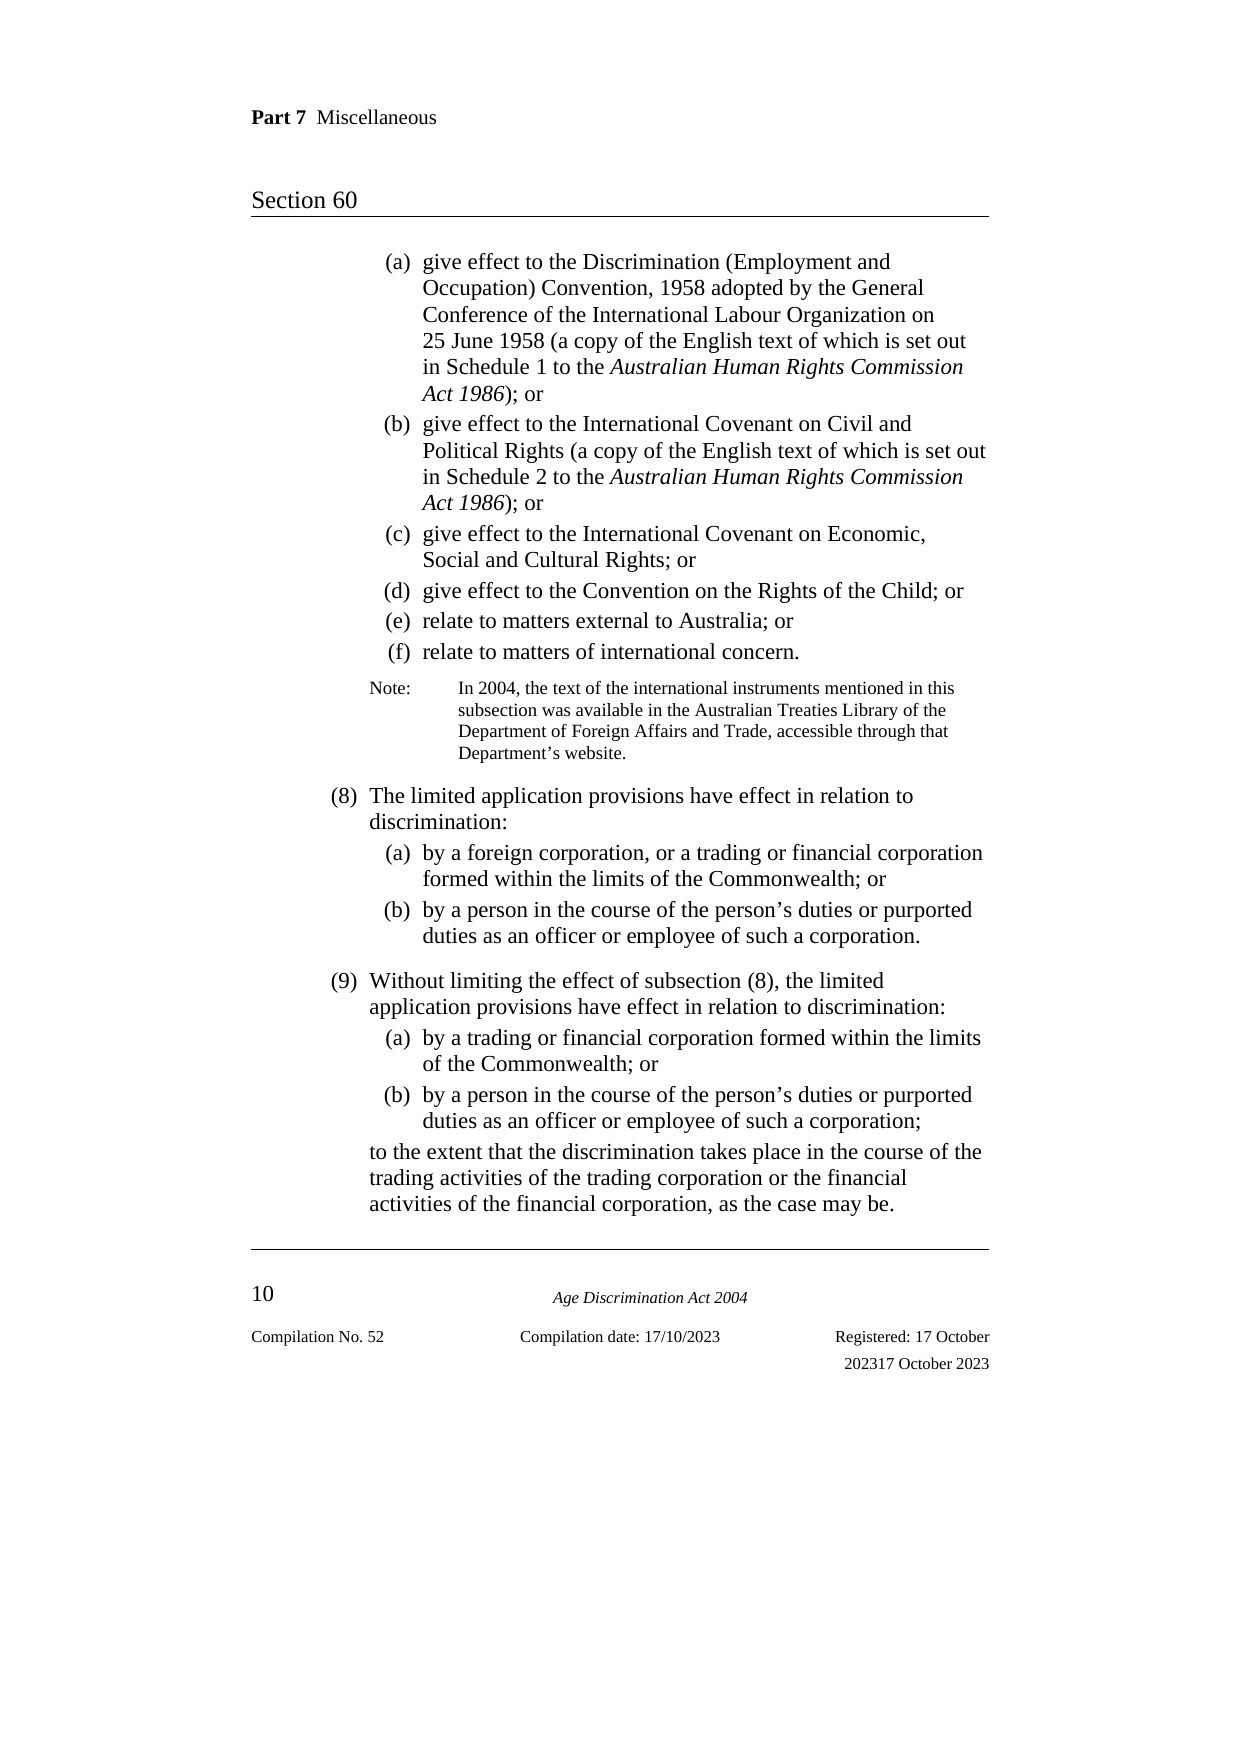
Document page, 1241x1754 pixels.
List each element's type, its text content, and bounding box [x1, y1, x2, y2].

text (a) by a trading or financial corporation formed within the limits of the Commonwealth; or [251, 1024, 989, 1077]
text (c) give effect to the International Covenant on Economic, Social and Cultural Rights; or [251, 520, 989, 573]
text (b) by a person in the course of the person’s duties or purported duties as an officer or employee of such a corporation; [251, 1081, 989, 1133]
text (b) give effect to the International Covenant on Civil and Political Rights (a copy of the English text of which is set out in Schedule 2 to the Australian Human Rights Commission Act 1986); or [251, 410, 989, 516]
text (8) The limited application provisions have effect in relation to discrimination: [251, 782, 989, 834]
text (d) give effect to the Convention on the Rights of the Child; or [251, 577, 989, 603]
text (e) relate to matters external to Australia; or [251, 607, 989, 634]
text (a) by a foreign corporation, or a trading or financial corporation formed within the limits of the Commonwealth; or [251, 839, 989, 891]
text Note: In 2004, the text of the international instruments mentioned in this subsection was available in the Australian Treaties Library of the Department of Foreign Affairs and Trade, accessible through that Department’s website. [369, 677, 989, 763]
text (9) Without limiting the effect of subsection (8), the limited application provisions have effect in relation to discrimination: [251, 967, 989, 1020]
text (f) relate to matters of international concern. [251, 638, 989, 664]
text (a) give effect to the Discrimination (Employment and Occupation) Convention, 1958 adopted by the General Conference of the International Labour Organization on 25 June 1958 (a copy of the English text of which is set out in Schedule 1 to the Australian Human Rights Commission Act 1986); or [251, 248, 989, 406]
text (b) by a person in the course of the person’s duties or purported duties as an officer or employee of such a corporation. [251, 896, 989, 948]
text to the extent that the discrimination takes place in the course of the trading activities of the trading corporation or the financial activities of the financial corporation, as the case may be. [369, 1138, 989, 1217]
